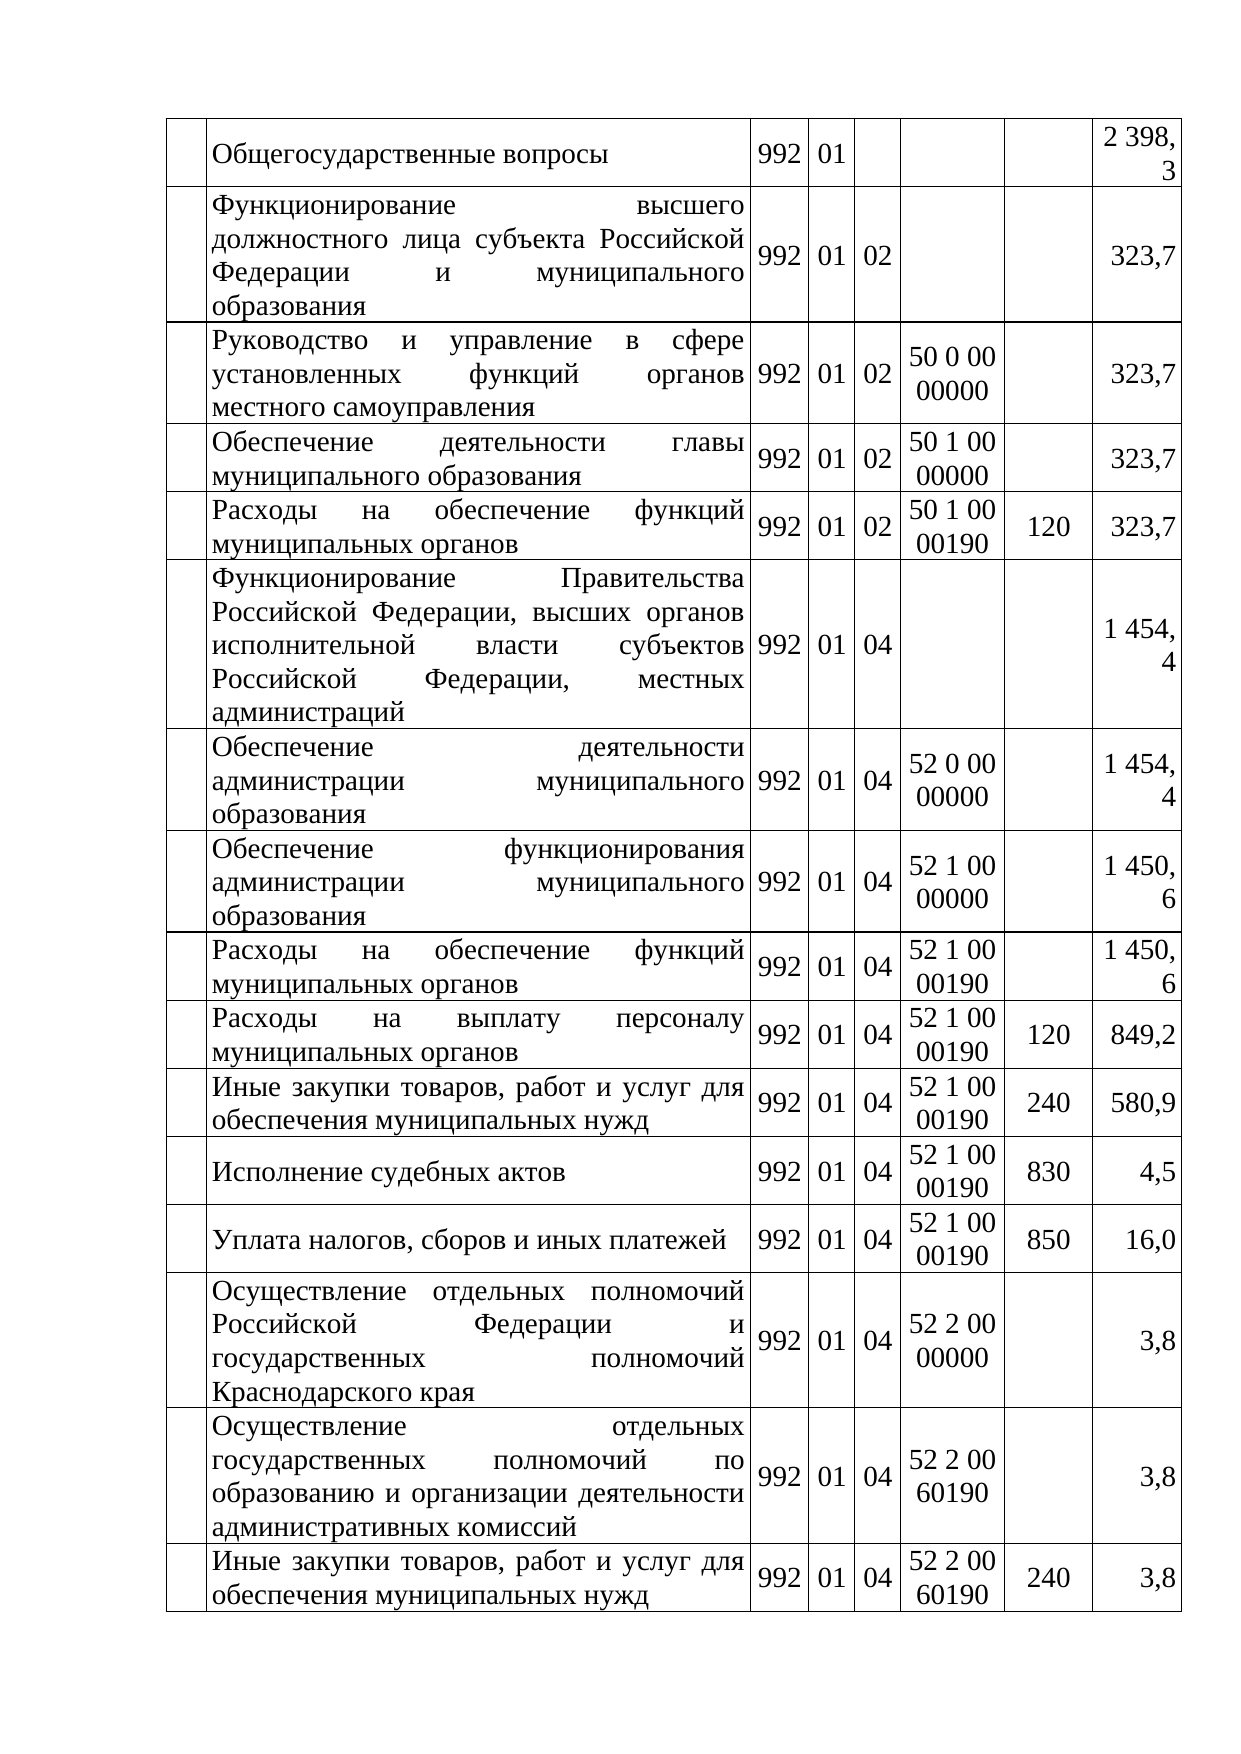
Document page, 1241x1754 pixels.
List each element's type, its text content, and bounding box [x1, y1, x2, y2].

table_cell 01 [809, 119, 854, 186]
table_cell 992 [751, 187, 808, 321]
table_cell 992 [751, 933, 808, 999]
table_cell 01 [809, 1001, 854, 1068]
table_cell [1005, 933, 1092, 999]
table_cell 01 [809, 1205, 854, 1272]
table_cell 04 [855, 1408, 900, 1542]
table_cell 3,8 [1093, 1273, 1181, 1407]
table_cell [167, 119, 206, 186]
table_cell 992 [751, 119, 808, 186]
table_cell 01 [809, 729, 854, 830]
table_cell 849,2 [1093, 1001, 1181, 1068]
table_cell 992 [751, 1273, 808, 1407]
table_cell 1 454,4 [1093, 729, 1181, 830]
table_cell 580,9 [1093, 1069, 1181, 1136]
table_cell 992 [751, 1205, 808, 1272]
table_cell 240 [1005, 1069, 1092, 1136]
table_cell 4,5 [1093, 1137, 1181, 1204]
table_cell 01 [809, 1137, 854, 1204]
table_cell Расходы на выплату персоналу муниципальных органов [207, 1001, 750, 1068]
table_cell 52 1 00 00190 [901, 1001, 1004, 1068]
table_cell 04 [855, 560, 900, 728]
table_cell [855, 119, 900, 186]
table_cell 01 [809, 424, 854, 491]
table_cell 830 [1005, 1137, 1092, 1204]
table_cell Иные закупки товаров, работ и услуг для обеспечения муниципальных нужд [207, 1544, 750, 1611]
table_cell [167, 1544, 206, 1611]
table_cell Иные закупки товаров, работ и услуг для обеспечения муниципальных нужд [207, 1069, 750, 1136]
table_cell [167, 729, 206, 830]
table_cell [167, 560, 206, 728]
table_cell [167, 424, 206, 491]
table_cell 04 [855, 729, 900, 830]
table_cell 04 [855, 831, 900, 931]
table_cell 01 [809, 1069, 854, 1136]
table_cell 01 [809, 187, 854, 321]
table_cell [167, 831, 206, 931]
table_cell 01 [809, 492, 854, 559]
table_cell [167, 1001, 206, 1068]
table_cell Обеспечение функционирования администрации муниципального образования [207, 831, 750, 931]
table_cell 2 398,3 [1093, 119, 1181, 186]
table_cell 1 450,6 [1093, 831, 1181, 931]
table_cell 3,8 [1093, 1408, 1181, 1542]
table_cell 04 [855, 1205, 900, 1272]
table_cell [167, 1273, 206, 1407]
table_cell Обеспечение деятельности администрации муниципального образования [207, 729, 750, 830]
table_cell [167, 1408, 206, 1542]
table_cell 02 [855, 187, 900, 321]
table_cell 02 [855, 424, 900, 491]
table_cell 52 1 00 00190 [901, 1205, 1004, 1272]
table_cell 992 [751, 1069, 808, 1136]
table_cell 992 [751, 831, 808, 931]
table_cell 120 [1005, 1001, 1092, 1068]
table_cell 50 0 00 00000 [901, 323, 1004, 423]
table_cell 992 [751, 1137, 808, 1204]
table_cell [1005, 729, 1092, 830]
table_cell Функционирование высшего должностного лица субъекта Российской Федерации и муниципального образования [207, 187, 750, 321]
table_cell 02 [855, 323, 900, 423]
table_cell 04 [855, 1544, 900, 1611]
table_cell 01 [809, 831, 854, 931]
table_cell 992 [751, 729, 808, 830]
table_cell 992 [751, 560, 808, 728]
table_cell [901, 119, 1004, 186]
table_cell 01 [809, 1544, 854, 1611]
table_cell [1005, 1273, 1092, 1407]
table_cell 1 454,4 [1093, 560, 1181, 728]
table_cell 323,7 [1093, 187, 1181, 321]
table_cell 04 [855, 1137, 900, 1204]
table_cell 52 1 00 00190 [901, 933, 1004, 999]
table_cell Обеспечение деятельности главы муниципального образования [207, 424, 750, 491]
table_cell 04 [855, 1273, 900, 1407]
table_cell 52 1 00 00000 [901, 831, 1004, 931]
table_cell 50 1 00 00190 [901, 492, 1004, 559]
table_cell [1005, 1408, 1092, 1542]
table_cell Функционирование Правительства Российской Федерации, высших органов исполнительной власти субъектов Российской Федерации, местных администраций [207, 560, 750, 728]
table_cell 3,8 [1093, 1544, 1181, 1611]
table_cell Исполнение судебных актов [207, 1137, 750, 1204]
table_cell [167, 323, 206, 423]
table_cell [167, 187, 206, 321]
table_cell 992 [751, 1408, 808, 1542]
table_cell 01 [809, 933, 854, 999]
table_cell [901, 187, 1004, 321]
table_cell 992 [751, 323, 808, 423]
table_cell 50 1 00 00000 [901, 424, 1004, 491]
table_cell 120 [1005, 492, 1092, 559]
table_cell [1005, 831, 1092, 931]
table_cell Уплата налогов, сборов и иных платежей [207, 1205, 750, 1272]
table_cell [167, 1205, 206, 1272]
table_cell 992 [751, 1001, 808, 1068]
table_cell 04 [855, 933, 900, 999]
table_cell 01 [809, 1408, 854, 1542]
table_cell [1005, 424, 1092, 491]
table_cell 01 [809, 1273, 854, 1407]
table_cell 52 2 00 00000 [901, 1273, 1004, 1407]
table_cell [167, 492, 206, 559]
table_cell 01 [809, 323, 854, 423]
table_cell 1 450,6 [1093, 933, 1181, 999]
table_cell 240 [1005, 1544, 1092, 1611]
table_cell 04 [855, 1001, 900, 1068]
table_cell [167, 1069, 206, 1136]
table_cell 04 [855, 1069, 900, 1136]
table_cell Общегосударственные вопросы [207, 119, 750, 186]
table_cell 323,7 [1093, 492, 1181, 559]
table_cell [167, 933, 206, 999]
table_cell [167, 1137, 206, 1204]
table_cell 850 [1005, 1205, 1092, 1272]
table_cell 992 [751, 492, 808, 559]
table_cell Осуществление отдельных полномочий Российской Федерации и государственных полномочий Краснодарского края [207, 1273, 750, 1407]
table_cell Руководство и управление в сфере установленных функций органов местного самоуправления [207, 323, 750, 423]
table_cell [1005, 119, 1092, 186]
table_cell 52 1 00 00190 [901, 1137, 1004, 1204]
table_cell Расходы на обеспечение функций муниципальных органов [207, 492, 750, 559]
table_cell [1005, 560, 1092, 728]
table_cell 02 [855, 492, 900, 559]
table_cell 992 [751, 1544, 808, 1611]
table_cell [1005, 323, 1092, 423]
table_cell [901, 560, 1004, 728]
table_cell 323,7 [1093, 424, 1181, 491]
table_cell 52 0 00 00000 [901, 729, 1004, 830]
table_cell 323,7 [1093, 323, 1181, 423]
table_cell 992 [751, 424, 808, 491]
table_cell Осуществление отдельных государственных полномочий по образованию и организации деятельности административных комиссий [207, 1408, 750, 1542]
table_cell 01 [809, 560, 854, 728]
table_cell 16,0 [1093, 1205, 1181, 1272]
table_cell Расходы на обеспечение функций муниципальных органов [207, 933, 750, 999]
table_cell 52 2 00 60190 [901, 1408, 1004, 1542]
table_cell 52 1 00 00190 [901, 1069, 1004, 1136]
table_cell 52 2 00 60190 [901, 1544, 1004, 1611]
table_cell [1005, 187, 1092, 321]
